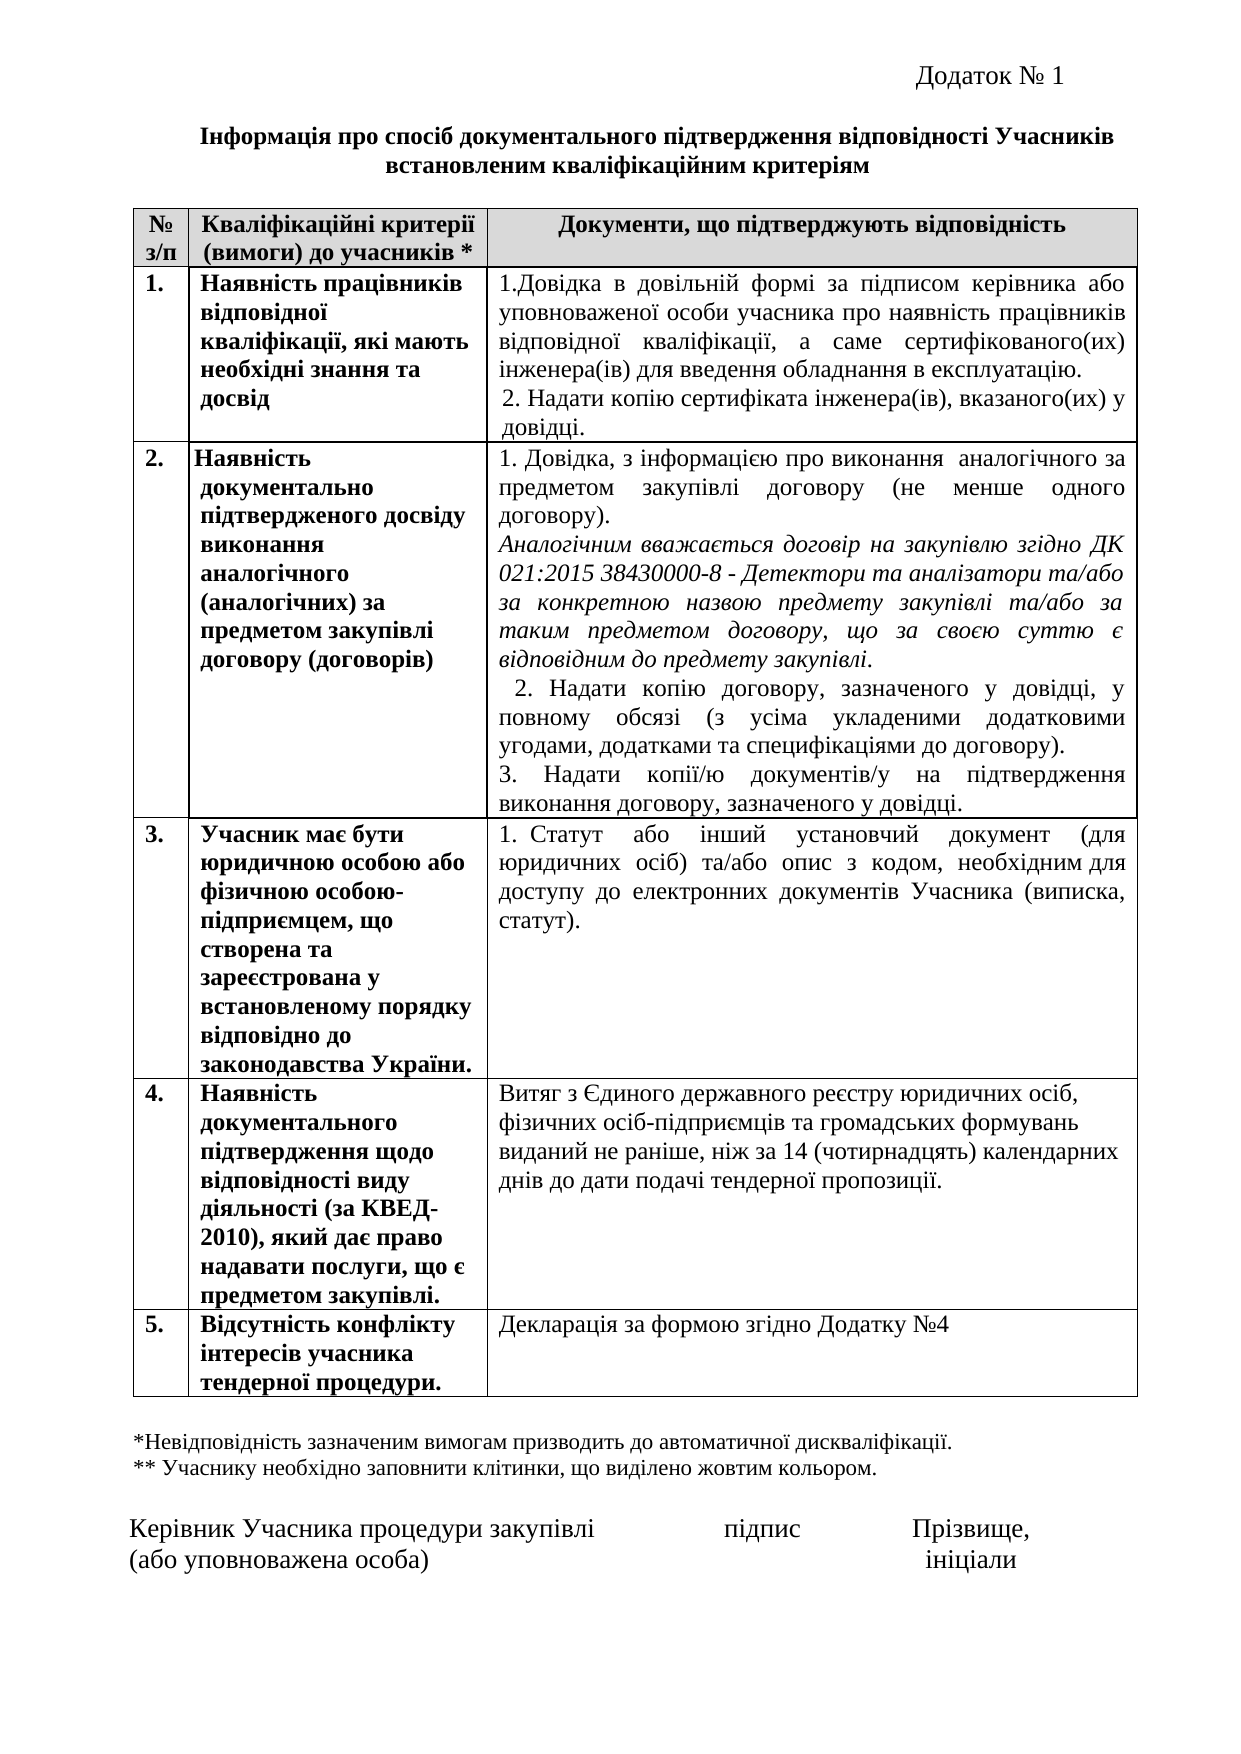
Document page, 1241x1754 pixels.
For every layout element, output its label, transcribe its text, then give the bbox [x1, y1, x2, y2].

table_cell 5. [134, 1310, 188, 1396]
table_header Керівник Учасника процедури закупівлі (або уповноважена особа) [118, 1512, 624, 1586]
table_cell 2. [134, 442, 188, 817]
text *Невідповідність зазначеним вимогам призводить до автоматичної дискваліфікації. [133, 1428, 1167, 1454]
text Додаток № 1 [916, 59, 1152, 90]
table_cell Учасник має бути юридичною особою або фізичною особою-підприємцем, що створена та зареєстрована у встановленому порядку відповідно до законодавства України. [189, 819, 487, 1077]
table_cell 1. Довідка, з інформацією про виконання аналогічного за предметом закупівлі договору (не менше одного договору). Аналогічним вважається договір на закупівлю згідно ДК 021:2015 38430000-8 - Детектори та аналізатори та/або за конкретною назвою предмету закупівлі та/або за таким предметом договору, що за своєю суттю є відповідним до предмету закупівлі. 2. Надати копію договору, зазначеного у довідці, у повному обсязі (з усіма укладеними додатковими угодами, додатками та специфікаціями до договору). 3. Надати копії/ю документів/у на підтвердження виконання договору, зазначеного у довідці. [488, 443, 1136, 817]
table_header Кваліфікаційні критерії (вимоги) до учасників * [189, 209, 487, 266]
table_header № з/п [134, 209, 188, 266]
table_cell Наявність працівників відповідної кваліфікації, які мають необхідні знання та досвід [190, 268, 486, 441]
table_header підпис [624, 1512, 886, 1586]
table_cell 4. [134, 1079, 188, 1308]
table_cell Наявність документального підтвердження щодо відповідності виду діяльності (за КВЕД-2010), який дає право надавати послуги, що є предметом закупівлі. [189, 1079, 487, 1308]
table_header Прізвище, ініціали [886, 1512, 1107, 1586]
table_cell Декларація за формою згідно Додатку №4 [488, 1310, 1137, 1396]
text ** Учаснику необхідно заповнити клітинки, що виділено жовтим кольором. [133, 1454, 1167, 1481]
table_cell 1.Довідка в довільній формі за підписом керівника або уповноваженої особи учасника про наявність працівників відповідної кваліфікації, а саме сертифікованого(их) інженера(ів) для введення обладнання в експлуатацію. 2. Надати копію сертифіката інженера(ів), вказаного(их) у довідці. [488, 268, 1136, 441]
table_cell Наявність документально підтвердженого досвіду виконання аналогічного (аналогічних) за предметом закупівлі договору (договорів) [190, 443, 486, 817]
table_cell Відсутність конфлікту інтересів учасника тендерної процедури. [189, 1310, 487, 1396]
table_cell Витяг з Єдиного державного реєстру юридичних осіб, фізичних осіб-підприємців та громадських формувань виданий не раніше, ніж за 14 (чотирнадцять) календарних днів до дати подачі тендерної пропозиції. [488, 1079, 1137, 1308]
table_header Документи, що підтверджують відповідність [488, 209, 1137, 266]
table_cell 1. [134, 267, 188, 441]
text Інформація про спосіб документального підтвердження відповідності Учасників встановленим кваліфікаційним критеріям [133, 121, 1122, 179]
table_cell 1. Статут або інший установчий документ (для юридичних осіб) та/або опис з кодом, необхідним для доступу до електронних документів Учасника (виписка, статут). [488, 819, 1137, 1077]
table_cell 3. [134, 818, 188, 1077]
